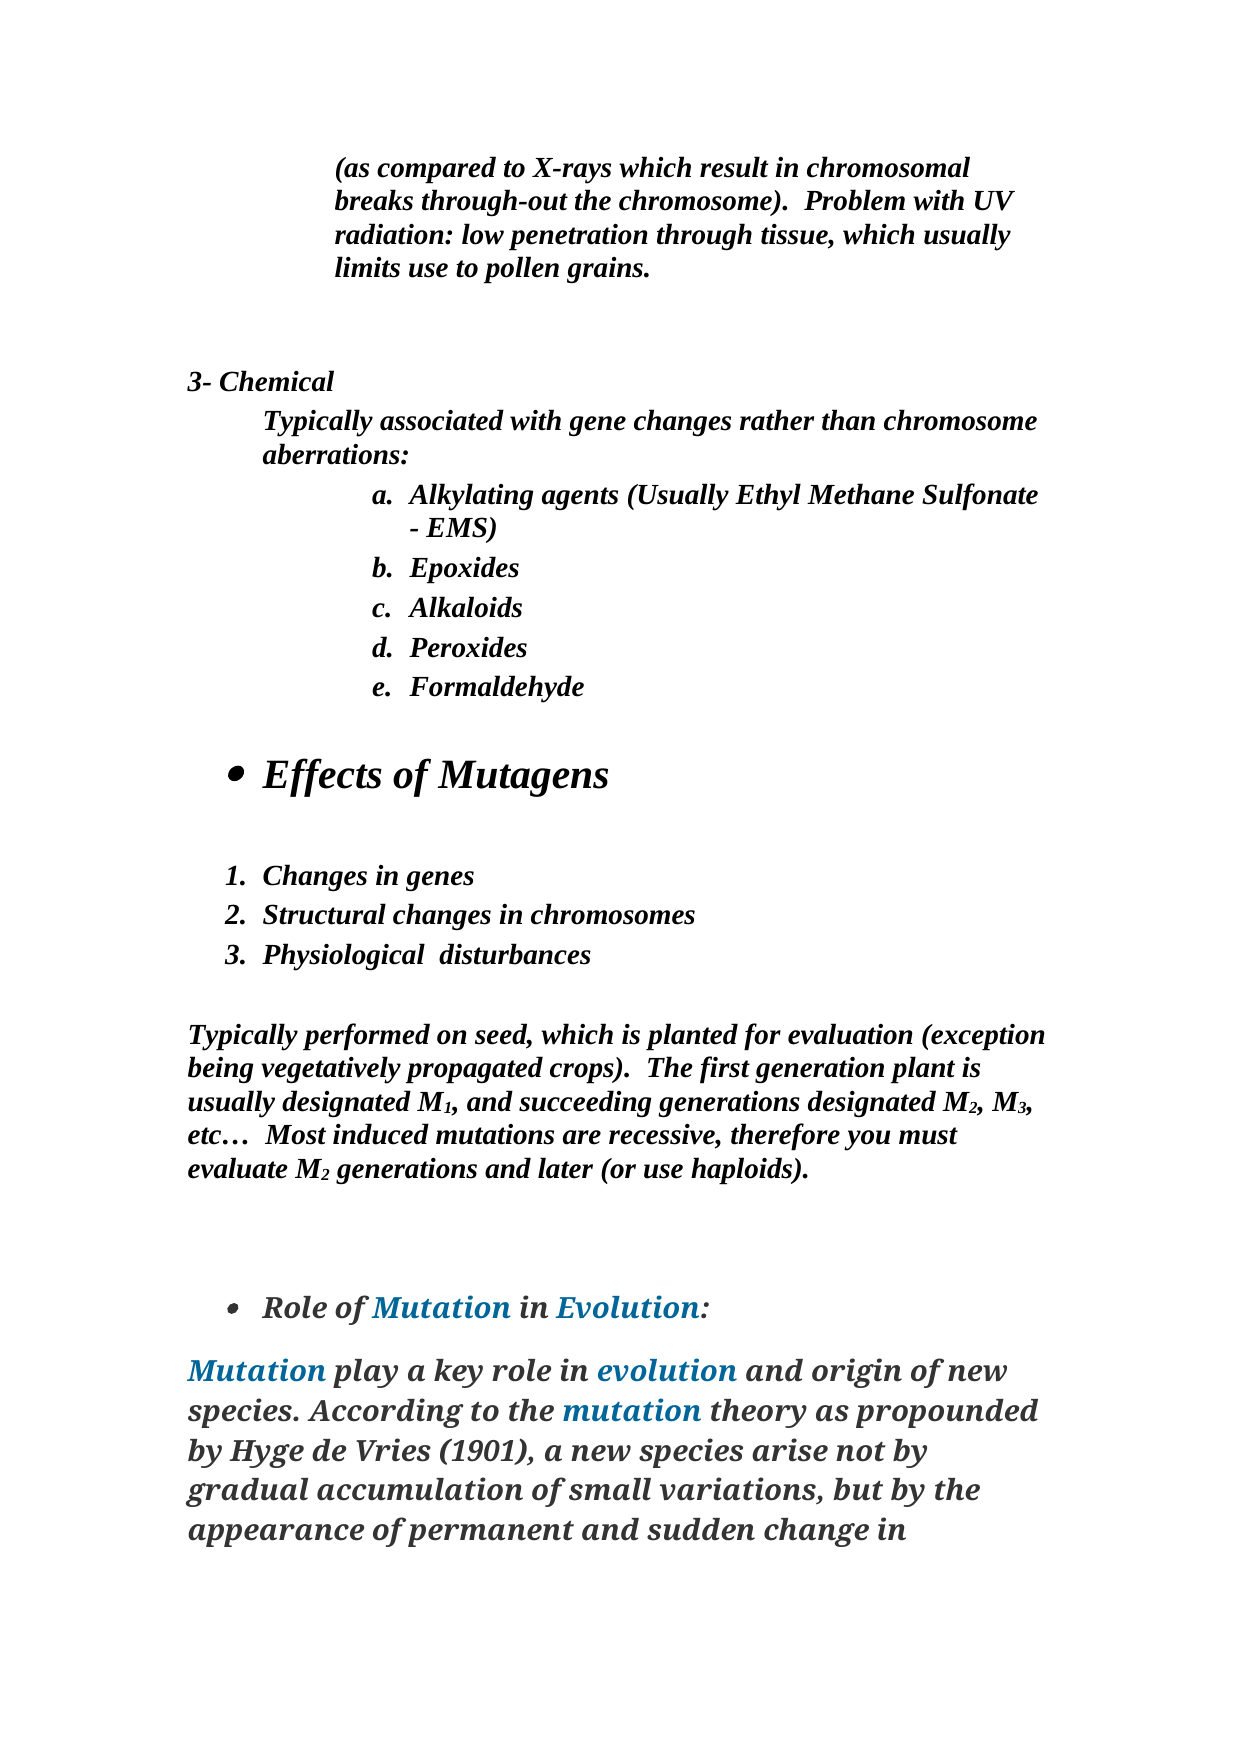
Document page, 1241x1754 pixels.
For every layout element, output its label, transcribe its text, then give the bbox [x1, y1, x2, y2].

list Peroxides [372, 630, 1053, 663]
text Typically associated with gene changes rather than chromosome aberrations: [262, 403, 1053, 471]
list Structural changes in chromosomes [225, 897, 1053, 931]
list Effects of Mutagens [225, 749, 1053, 797]
list Role of Mutation in Evolution: [225, 1287, 1053, 1327]
list Changes in genes [225, 858, 1053, 891]
text Typically performed on seed, which is planted for evaluation (exception being vegetatively propagated crops). The first generation plant is usually designated M1, and succeeding generations designated M2, M3, etc… Most induced mutations are recessive, therefore you must evaluate M2 generations and later (or use haploids). [187, 1017, 1053, 1184]
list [334, 150, 1053, 284]
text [187, 1351, 1053, 1549]
list Physiological disturbances [225, 937, 1053, 971]
list Alkaloids [372, 590, 1053, 623]
list Alkylating agents (Usually Ethyl Methane Sulfonate - EMS) [372, 477, 1053, 544]
text 3- Chemical [187, 364, 1053, 397]
list Formaldehyde [372, 669, 1053, 703]
list Epoxides [372, 550, 1053, 584]
